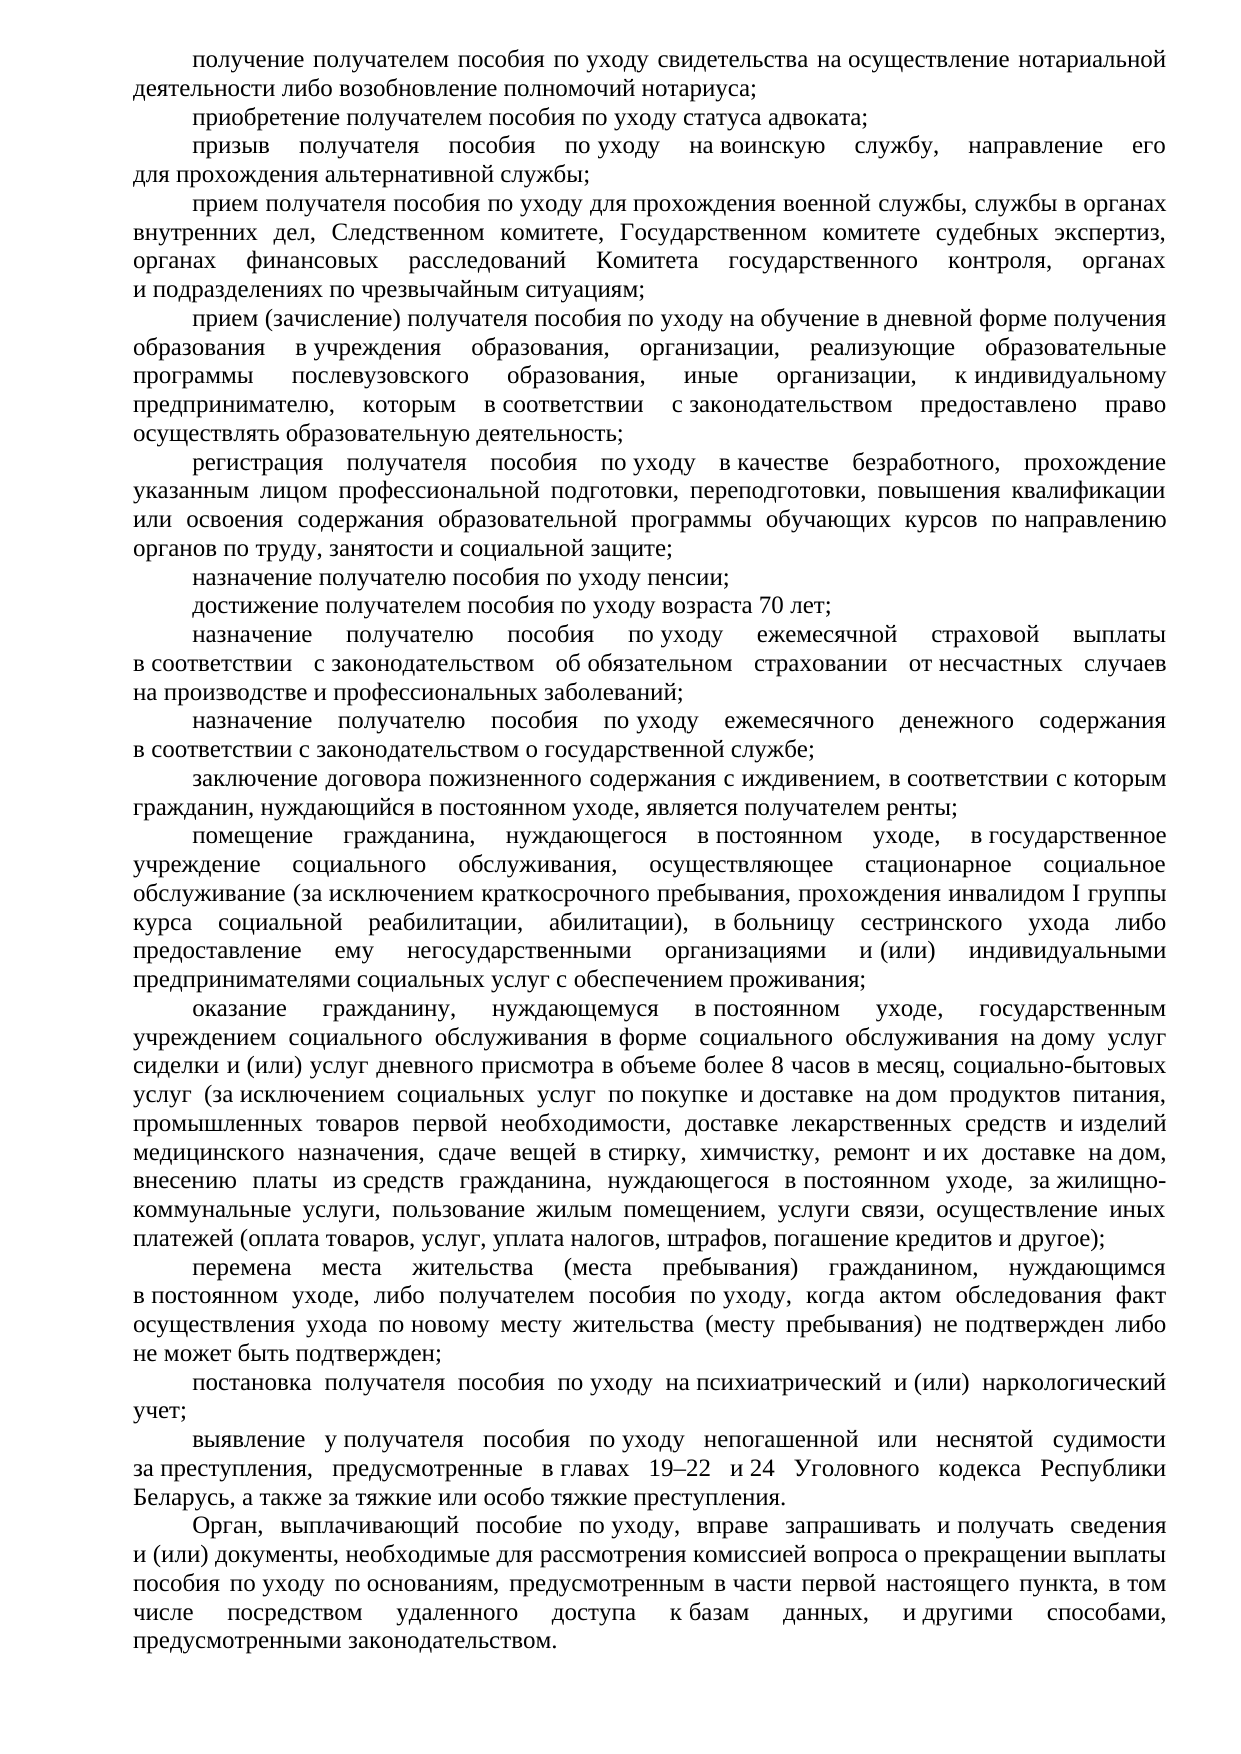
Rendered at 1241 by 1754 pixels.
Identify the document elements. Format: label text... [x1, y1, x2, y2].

text приобретение получателем пособия по уходу статуса адвоката; [133, 102, 1166, 131]
text заключение договора пожизненного содержания с иждивением, в соответствии с которым гражданин, нуждающийся в постоянном уходе, является получателем ренты; [133, 763, 1166, 821]
text Орган, выплачивающий пособие по уходу, вправе запрашивать и получать сведения и (или) документы, необходимые для рассмотрения комиссией вопроса о прекращении выплаты пособия по уходу по основаниям, предусмотренным в части первой настоящего пункта, в том числе посредством удаленного доступа к базам данных, и другими способами, предусмотренными законодательством. [133, 1511, 1166, 1654]
text призыв получателя пособия по уходу на воинскую службу, направление его для прохождения альтернативной службы; [133, 131, 1166, 188]
text регистрация получателя пособия по уходу в качестве безработного, прохождение указанным лицом профессиональной подготовки, переподготовки, повышения квалификации или освоения содержания образовательной программы обучающих курсов по направлению органов по труду, занятости и социальной защите; [133, 447, 1166, 562]
text назначение получателю пособия по уходу ежемесячного денежного содержания в соответствии с законодательством о государственной службе; [133, 706, 1166, 763]
text назначение получателю пособия по уходу пенсии; [133, 562, 1166, 591]
text прием (зачисление) получателя пособия по уходу на обучение в дневной форме получения образования в учреждения образования, организации, реализующие образовательные программы послевузовского образования, иные организации, к индивидуальному предпринимателю, которым в соответствии с законодательством предоставлено право осуществлять образовательную деятельность; [133, 303, 1166, 447]
text получение получателем пособия по уходу свидетельства на осуществление нотариальной деятельности либо возобновление полномочий нотариуса; [133, 44, 1166, 102]
text достижение получателем пособия по уходу возраста 70 лет; [133, 591, 1166, 619]
text прием получателя пособия по уходу для прохождения военной службы, службы в органах внутренних дел, Следственном комитете, Государственном комитете судебных экспертиз, органах финансовых расследований Комитета государственного контроля, органах и подразделениях по чрезвычайным ситуациям; [133, 188, 1166, 303]
text перемена места жительства (места пребывания) гражданином, нуждающимся в постоянном уходе, либо получателем пособия по уходу, когда актом обследования факт осуществления ухода по новому месту жительства (месту пребывания) не подтвержден либо не может быть подтвержден; [133, 1252, 1166, 1367]
text оказание гражданину, нуждающемуся в постоянном уходе, государственным учреждением социального обслуживания в форме социального обслуживания на дому услуг сиделки и (или) услуг дневного присмотра в объеме более 8 часов в месяц, социально-бытовых услуг (за исключением социальных услуг по покупке и доставке на дом продуктов питания, промышленных товаров первой необходимости, доставке лекарственных средств и изделий медицинского назначения, сдаче вещей в стирку, химчистку, ремонт и их доставке на дом, внесению платы из средств гражданина, нуждающегося в постоянном уходе, за жилищно-коммунальные услуги, пользование жилым помещением, услуги связи, осуществление иных платежей (оплата товаров, услуг, уплата налогов, штрафов, погашение кредитов и другое); [133, 993, 1166, 1252]
text помещение гражданина, нуждающегося в постоянном уходе, в государственное учреждение социального обслуживания, осуществляющее стационарное социальное обслуживание (за исключением краткосрочного пребывания, прохождения инвалидом I группы курса социальной реабилитации, абилитации), в больницу сестринского ухода либо предоставление ему негосударственными организациями и (или) индивидуальными предпринимателями социальных услуг с обеспечением проживания; [133, 821, 1166, 993]
text постановка получателя пособия по уходу на психиатрический и (или) наркологический учет; [133, 1367, 1166, 1424]
text назначение получателю пособия по уходу ежемесячной страховой выплаты в соответствии с законодательством об обязательном страховании от несчастных случаев на производстве и профессиональных заболеваний; [133, 619, 1166, 706]
text выявление у получателя пособия по уходу непогашенной или неснятой судимости за преступления, предусмотренные в главах 19–22 и 24 Уголовного кодекса Республики Беларусь, а также за тяжкие или особо тяжкие преступления. [133, 1424, 1166, 1511]
